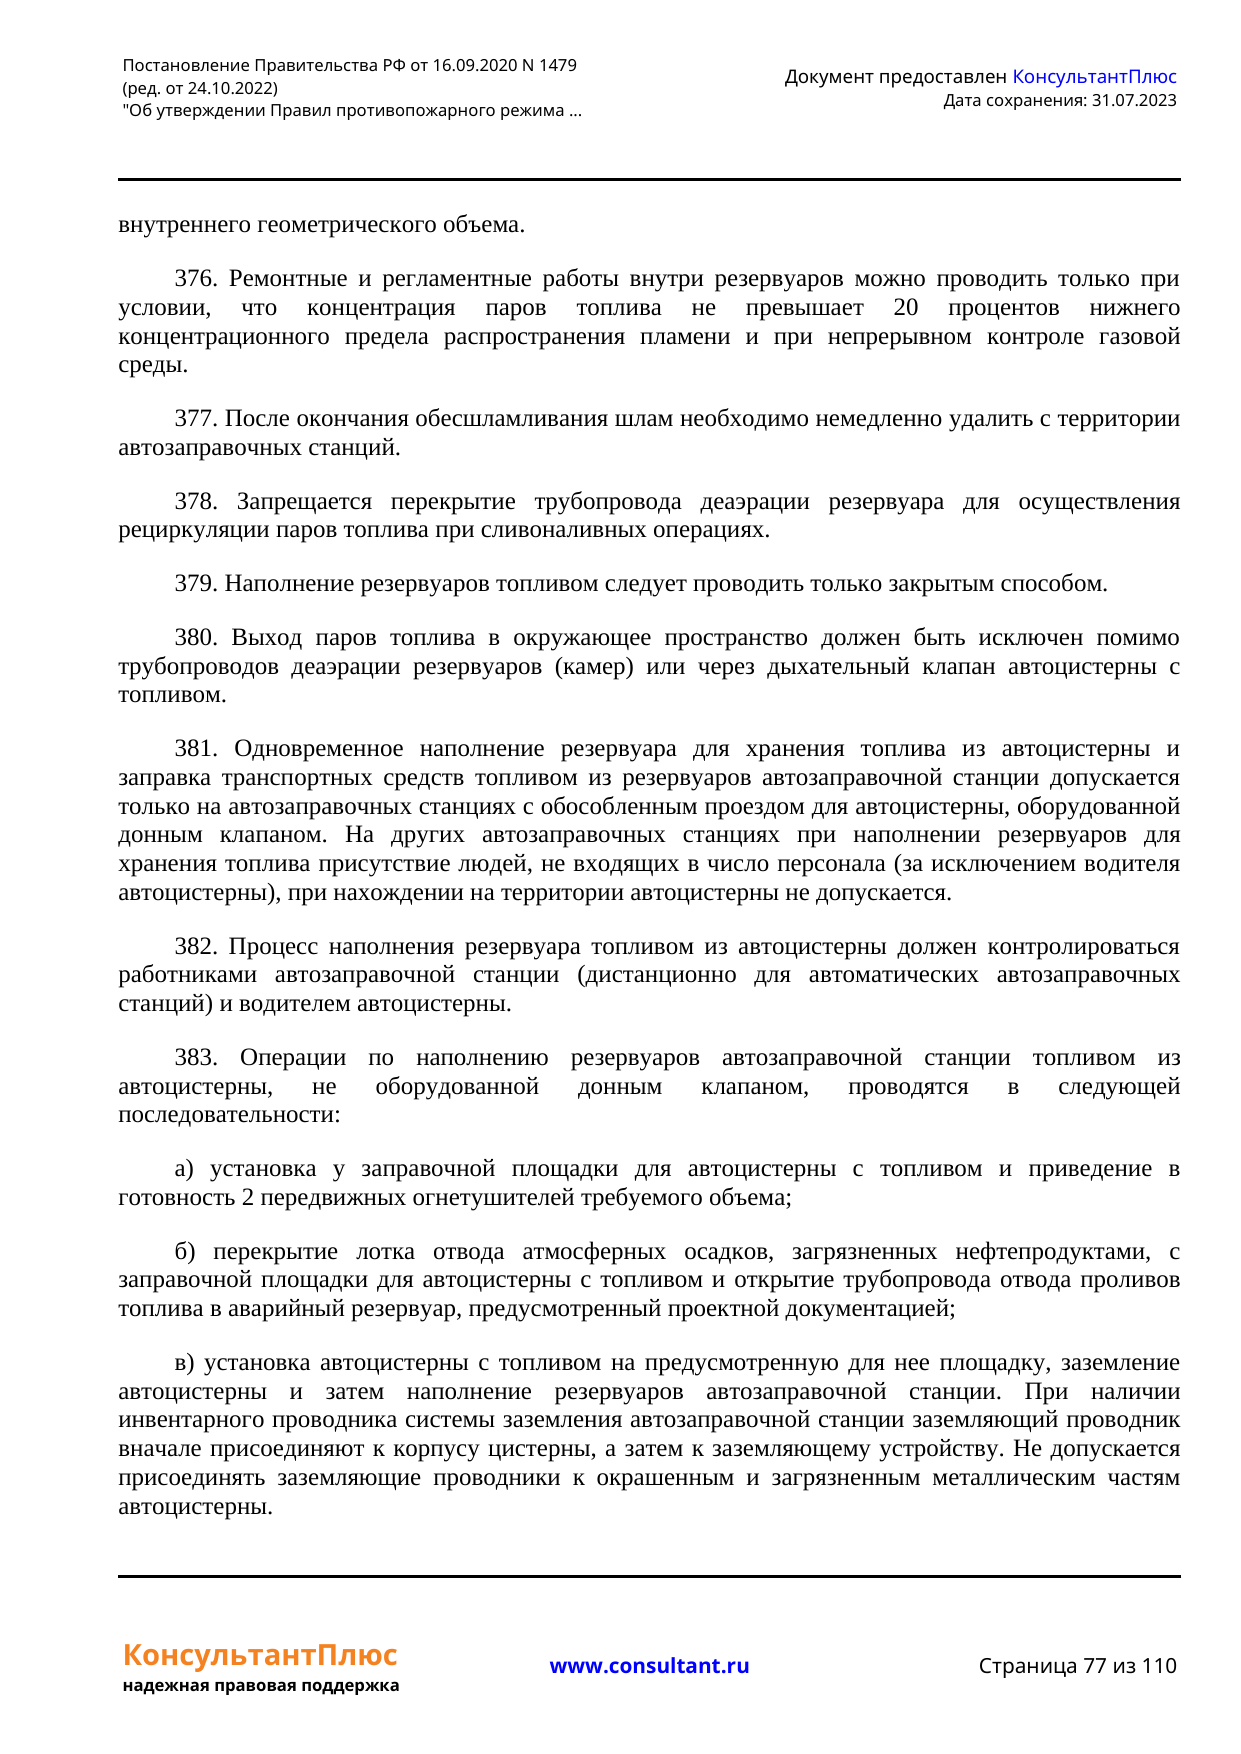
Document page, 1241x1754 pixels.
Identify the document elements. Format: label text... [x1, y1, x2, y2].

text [118, 209, 1181, 238]
text а) установка у заправочной площадки для автоцистерны с топливом и приведение в готовность 2 передвижных огнетушителей требуемого объема; [118, 1153, 1181, 1211]
text в) установка автоцистерны с топливом на предусмотренную для нее площадку, заземление автоцистерны и затем наполнение резервуаров автозаправочной станции. При наличии инвентарного проводника системы заземления автозаправочной станции заземляющий проводник вначале присоединяют к корпусу цистерны, а затем к заземляющему устройству. Не допускается присоединять заземляющие проводники к окрашенным и загрязненным металлическим частям автоцистерны. [118, 1347, 1181, 1519]
text 383. Операции по наполнению резервуаров автозаправочной станции топливом из автоцистерны, не оборудованной донным клапаном, проводятся в следующей последовательности: [118, 1042, 1181, 1128]
text б) перекрытие лотка отвода атмосферных осадков, загрязненных нефтепродуктами, с заправочной площадки для автоцистерны с топливом и открытие трубопровода отвода проливов топлива в аварийный резервуар, предусмотренный проектной документацией; [118, 1236, 1181, 1322]
text 380. Выход паров топлива в окружающее пространство должен быть исключен помимо трубопроводов деаэрации резервуаров (камер) или через дыхательный клапан автоцистерны с топливом. [118, 622, 1181, 708]
text 381. Одновременное наполнение резервуара для хранения топлива из автоцистерны и заправка транспортных средств топливом из резервуаров автозаправочной станции допускается только на автозаправочных станциях с обособленным проездом для автоцистерны, оборудованной донным клапаном. На других автозаправочных станциях при наполнении резервуаров для хранения топлива присутствие людей, не входящих в число персонала (за исключением водителя автоцистерны), при нахождении на территории автоцистерны не допускается. [118, 733, 1181, 906]
text 377. После окончания обесшламливания шлам необходимо немедленно удалить с территории автозаправочных станций. [118, 403, 1181, 461]
text 379. Наполнение резервуаров топливом следует проводить только закрытым способом. [118, 568, 1181, 597]
text 378. Запрещается перекрытие трубопровода деаэрации резервуара для осуществления рециркуляции паров топлива при сливоналивных операциях. [118, 486, 1181, 543]
text 376. Ремонтные и регламентные работы внутри резервуаров можно проводить только при условии, что концентрация паров топлива не превышает 20 процентов нижнего концентрационного предела распространения пламени и при непрерывном контроле газовой среды. [118, 263, 1181, 378]
text 382. Процесс наполнения резервуара топливом из автоцистерны должен контролироваться работниками автозаправочной станции (дистанционно для автоматических автозаправочных станций) и водителем автоцистерны. [118, 931, 1181, 1017]
